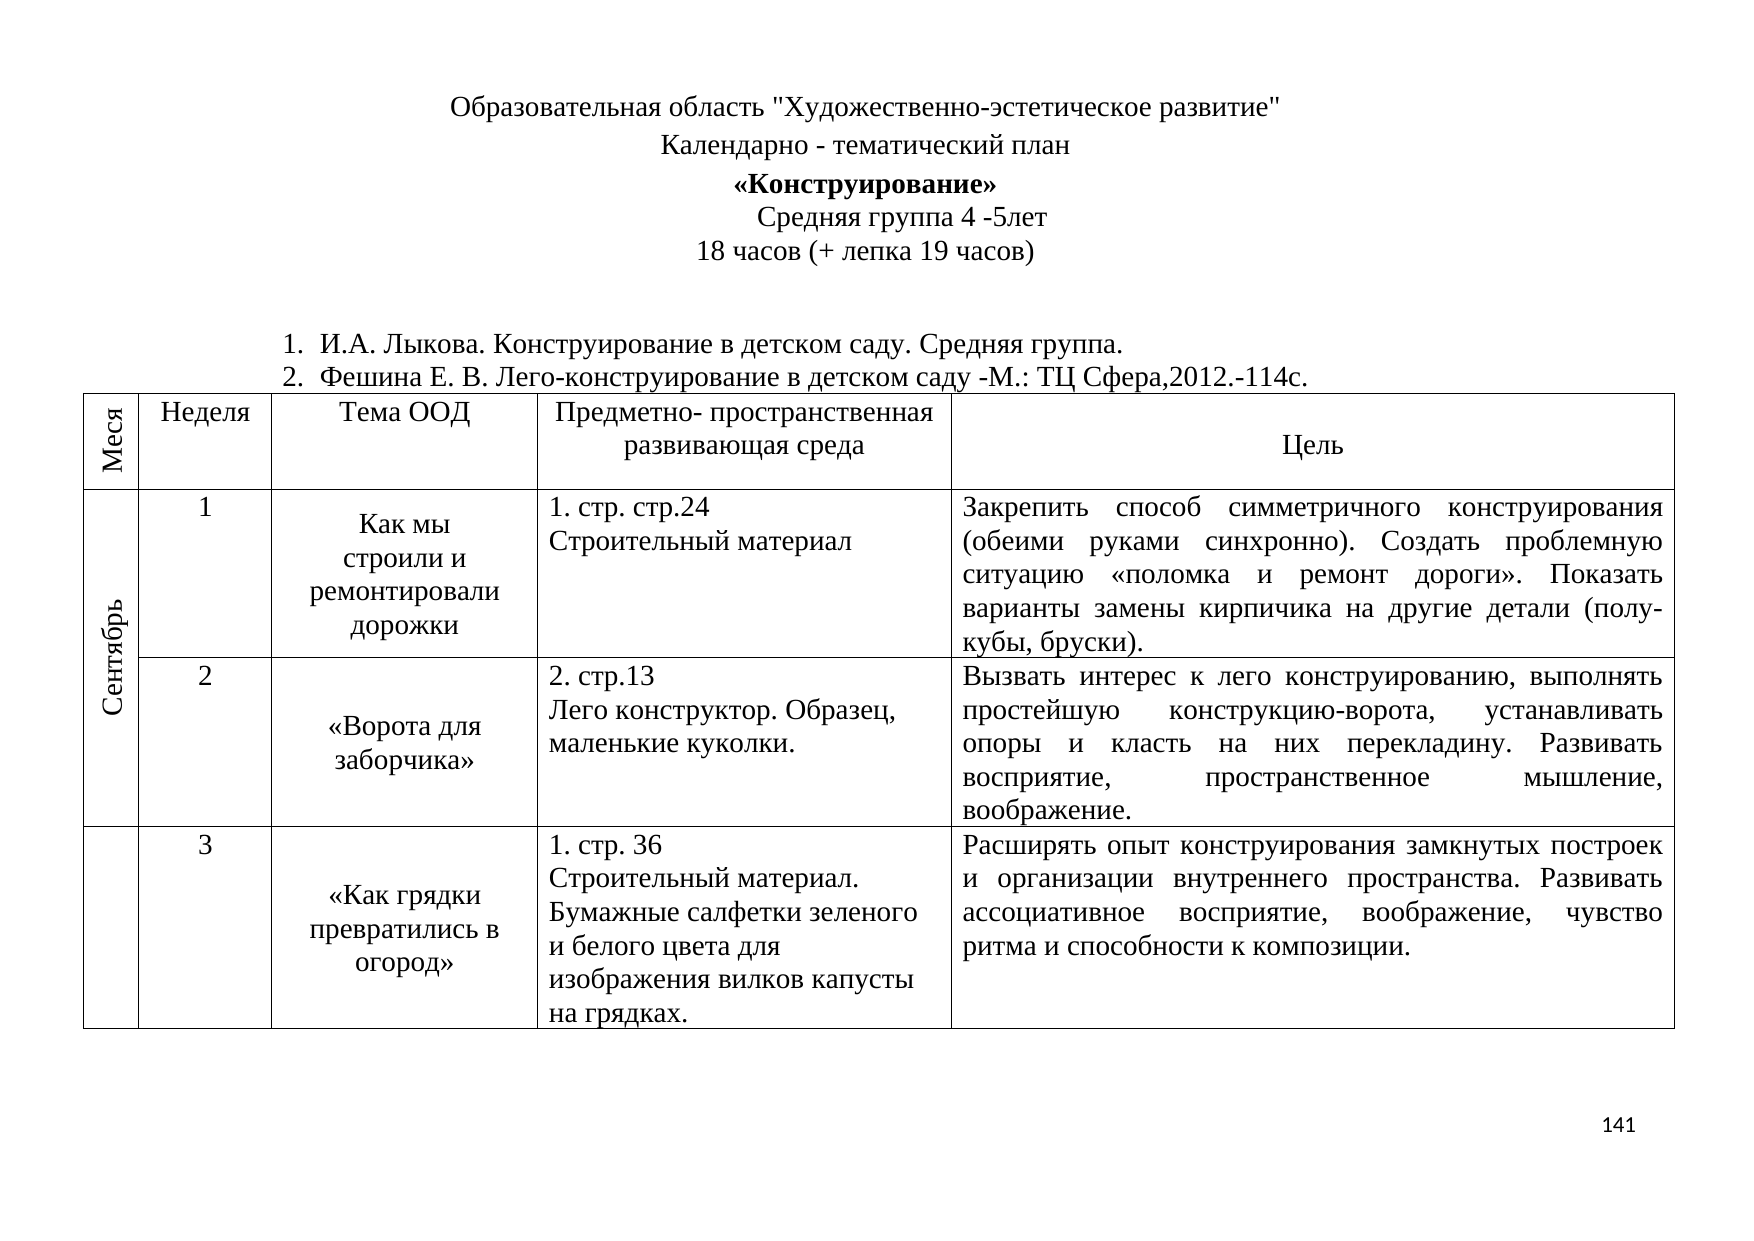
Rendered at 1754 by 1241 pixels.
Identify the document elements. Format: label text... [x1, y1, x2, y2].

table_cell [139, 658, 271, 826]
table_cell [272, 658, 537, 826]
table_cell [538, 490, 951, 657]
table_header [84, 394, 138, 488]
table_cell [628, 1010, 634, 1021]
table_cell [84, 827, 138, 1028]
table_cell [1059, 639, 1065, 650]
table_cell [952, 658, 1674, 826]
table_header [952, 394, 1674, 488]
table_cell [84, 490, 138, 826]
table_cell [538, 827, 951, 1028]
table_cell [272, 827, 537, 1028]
text Календарно - тематический план [94, 127, 1636, 161]
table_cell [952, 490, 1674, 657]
list И.А. Лыкова. Конструирование в детском саду. Средняя группа. [282, 326, 1636, 359]
list Фешина Е. В. Лего-конструирование в детском саду -М.: ТЦ Сфера,2012.-114с. [282, 359, 1636, 393]
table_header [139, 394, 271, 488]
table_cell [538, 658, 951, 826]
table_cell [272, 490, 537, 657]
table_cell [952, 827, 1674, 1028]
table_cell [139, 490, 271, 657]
text 18 часов (+ лепка 19 часов) [94, 233, 1636, 266]
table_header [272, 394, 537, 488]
text Средняя группа 4 -5лет [94, 199, 1636, 233]
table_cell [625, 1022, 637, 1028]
text Образовательная область "Художественно-эстетическое развитие" [94, 89, 1636, 122]
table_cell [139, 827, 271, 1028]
text «Конструирование» [94, 166, 1636, 199]
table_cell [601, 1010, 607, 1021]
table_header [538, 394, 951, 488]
